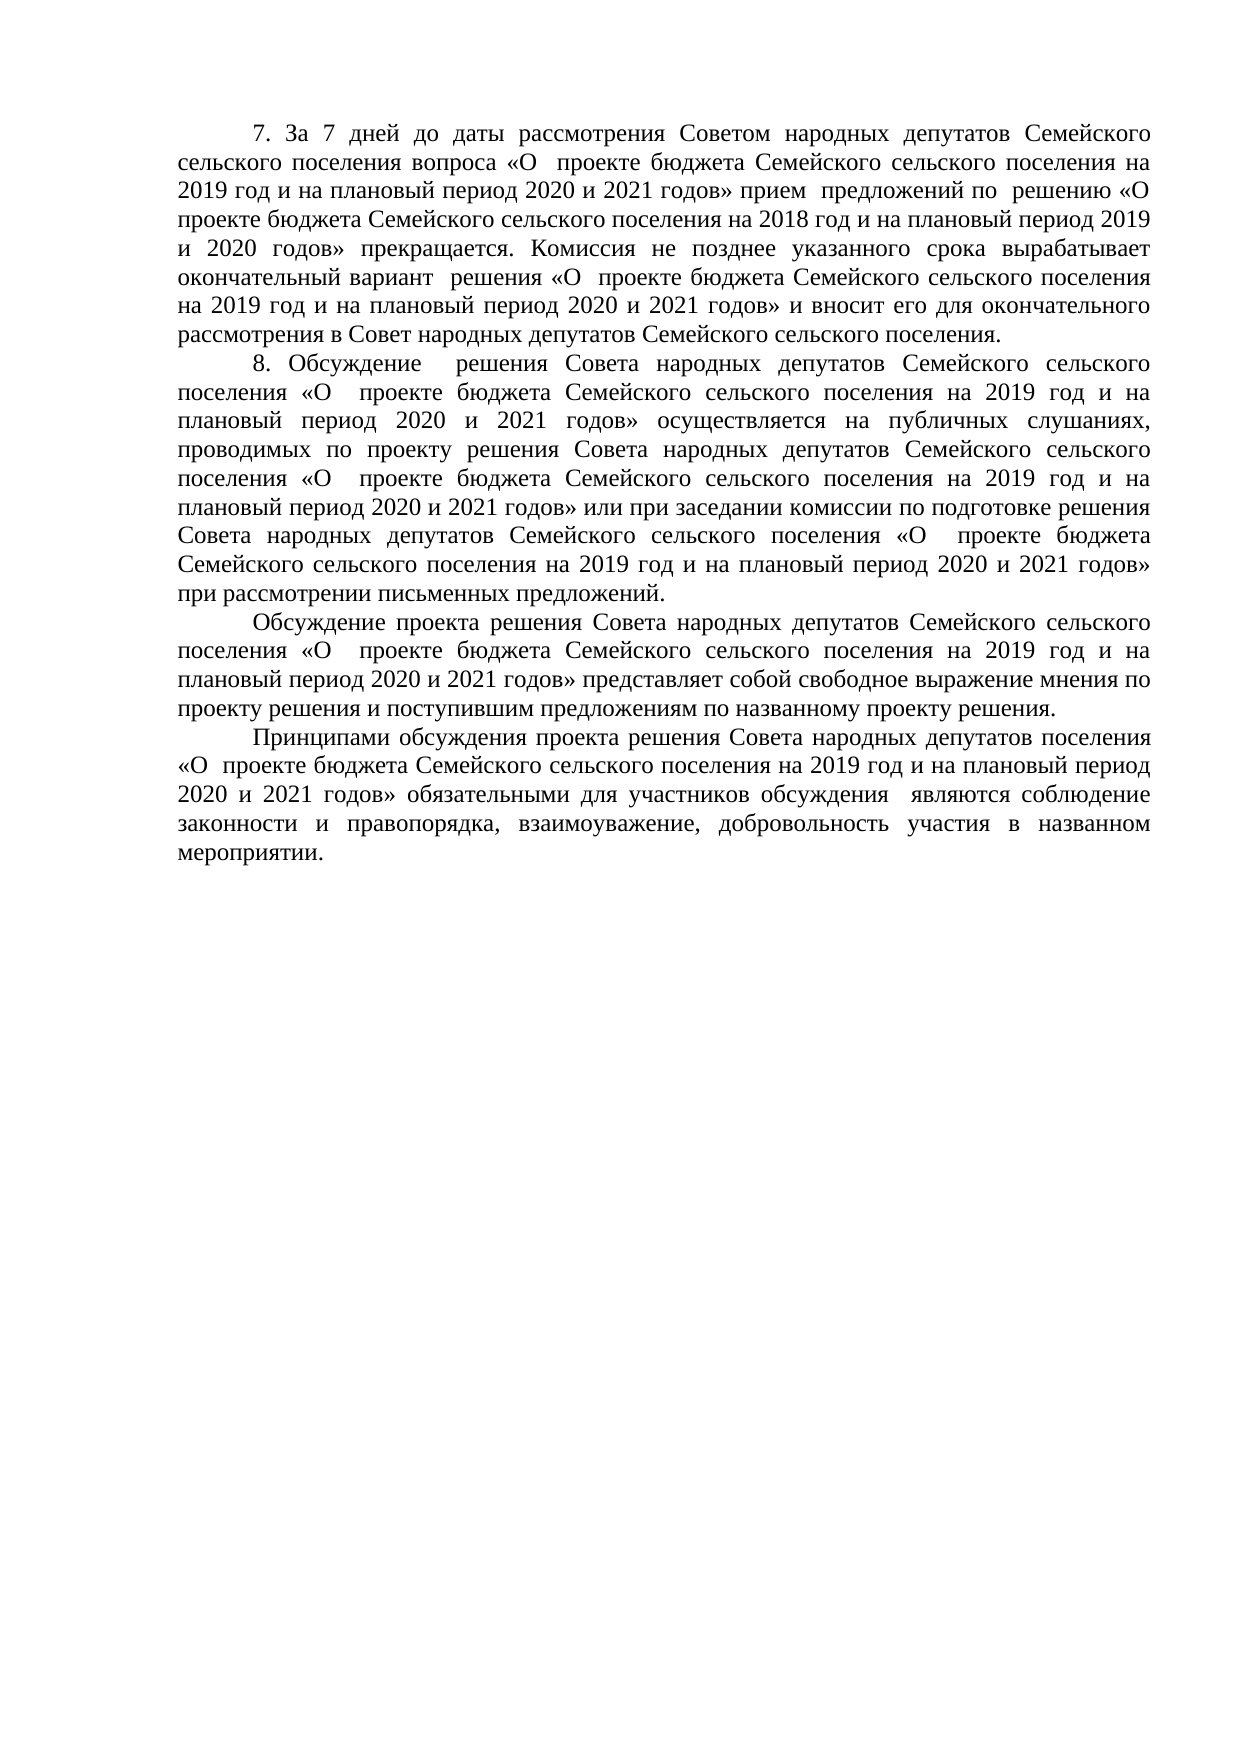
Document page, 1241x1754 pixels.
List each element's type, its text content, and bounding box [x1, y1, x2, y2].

text 8. Обсуждение решения Совета народных депутатов Семейского сельского поселения «О проекте бюджета Семейского сельского поселения на 2019 год и на плановый период 2020 и 2021 годов» осуществляется на публичных слушаниях, проводимых по проекту решения Совета народных депутатов Семейского сельского поселения «О проекте бюджета Семейского сельского поселения на 2019 год и на плановый период 2020 и 2021 годов» или при заседании комиссии по подготовке решения Совета народных депутатов Семейского сельского поселения «О проекте бюджета Семейского сельского поселения на 2019 год и на плановый период 2020 и 2021 годов» при рассмотрении письменных предложений. [177, 348, 1152, 607]
text Обсуждение проекта решения Совета народных депутатов Семейского сельского поселения «О проекте бюджета Семейского сельского поселения на 2019 год и на плановый период 2020 и 2021 годов» представляет собой свободное выражение мнения по проекту решения и поступившим предложениям по названному проекту решения. [177, 607, 1152, 722]
text 7. За 7 дней до даты рассмотрения Советом народных депутатов Семейского сельского поселения вопроса «О проекте бюджета Семейского сельского поселения на 2019 год и на плановый период 2020 и 2021 годов» прием предложений по решению «О проекте бюджета Семейского сельского поселения на 2018 год и на плановый период 2019 и 2020 годов» прекращается. Комиссия не позднее указанного срока вырабатывает окончательный вариант решения «О проекте бюджета Семейского сельского поселения на 2019 год и на плановый период 2020 и 2021 годов» и вносит его для окончательного рассмотрения в Совет народных депутатов Семейского сельского поселения. [177, 118, 1152, 348]
text Принципами обсуждения проекта решения Совета народных депутатов поселения «О проекте бюджета Семейского сельского поселения на 2019 год и на плановый период 2020 и 2021 годов» обязательными для участников обсуждения являются соблюдение законности и правопорядка, взаимоуважение, добровольность участия в названном мероприятии. [177, 722, 1152, 866]
